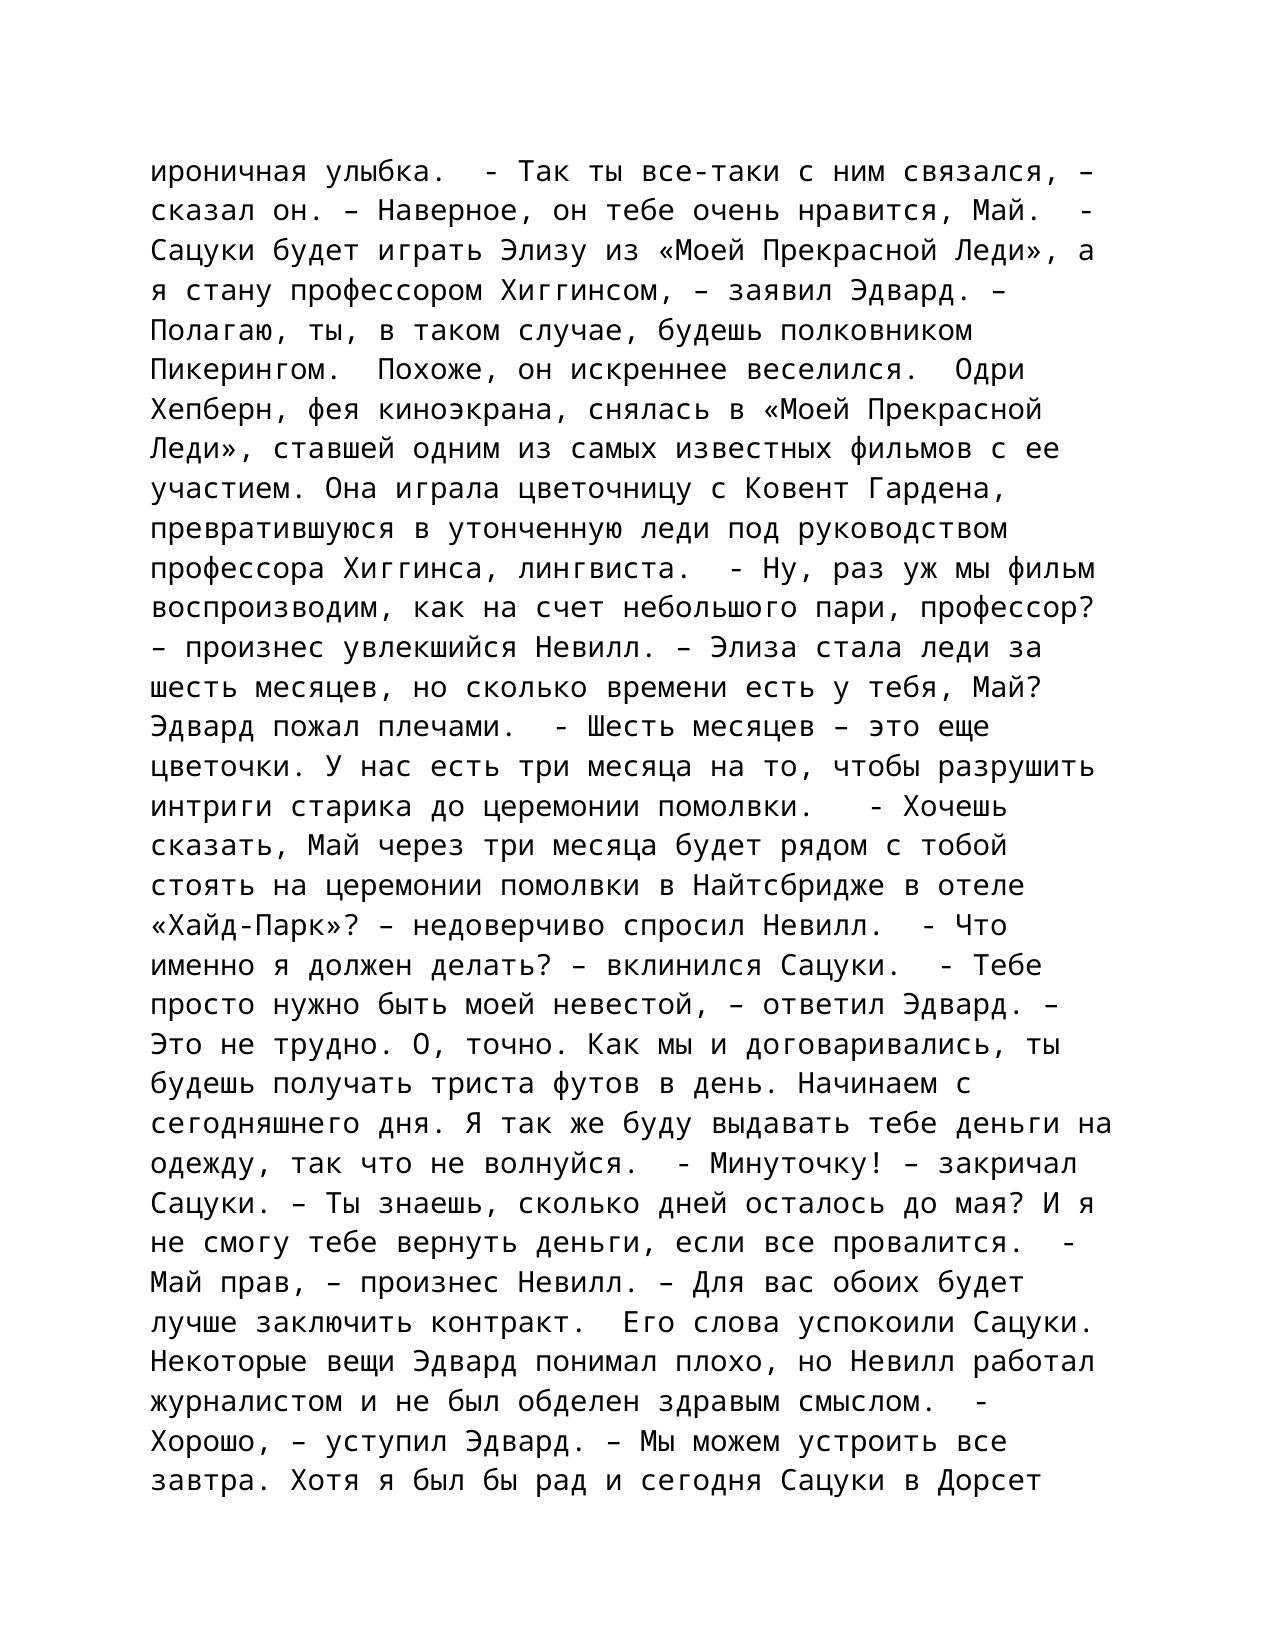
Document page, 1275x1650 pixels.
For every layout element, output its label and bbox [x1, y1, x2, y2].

text [150, 150, 1125, 1499]
